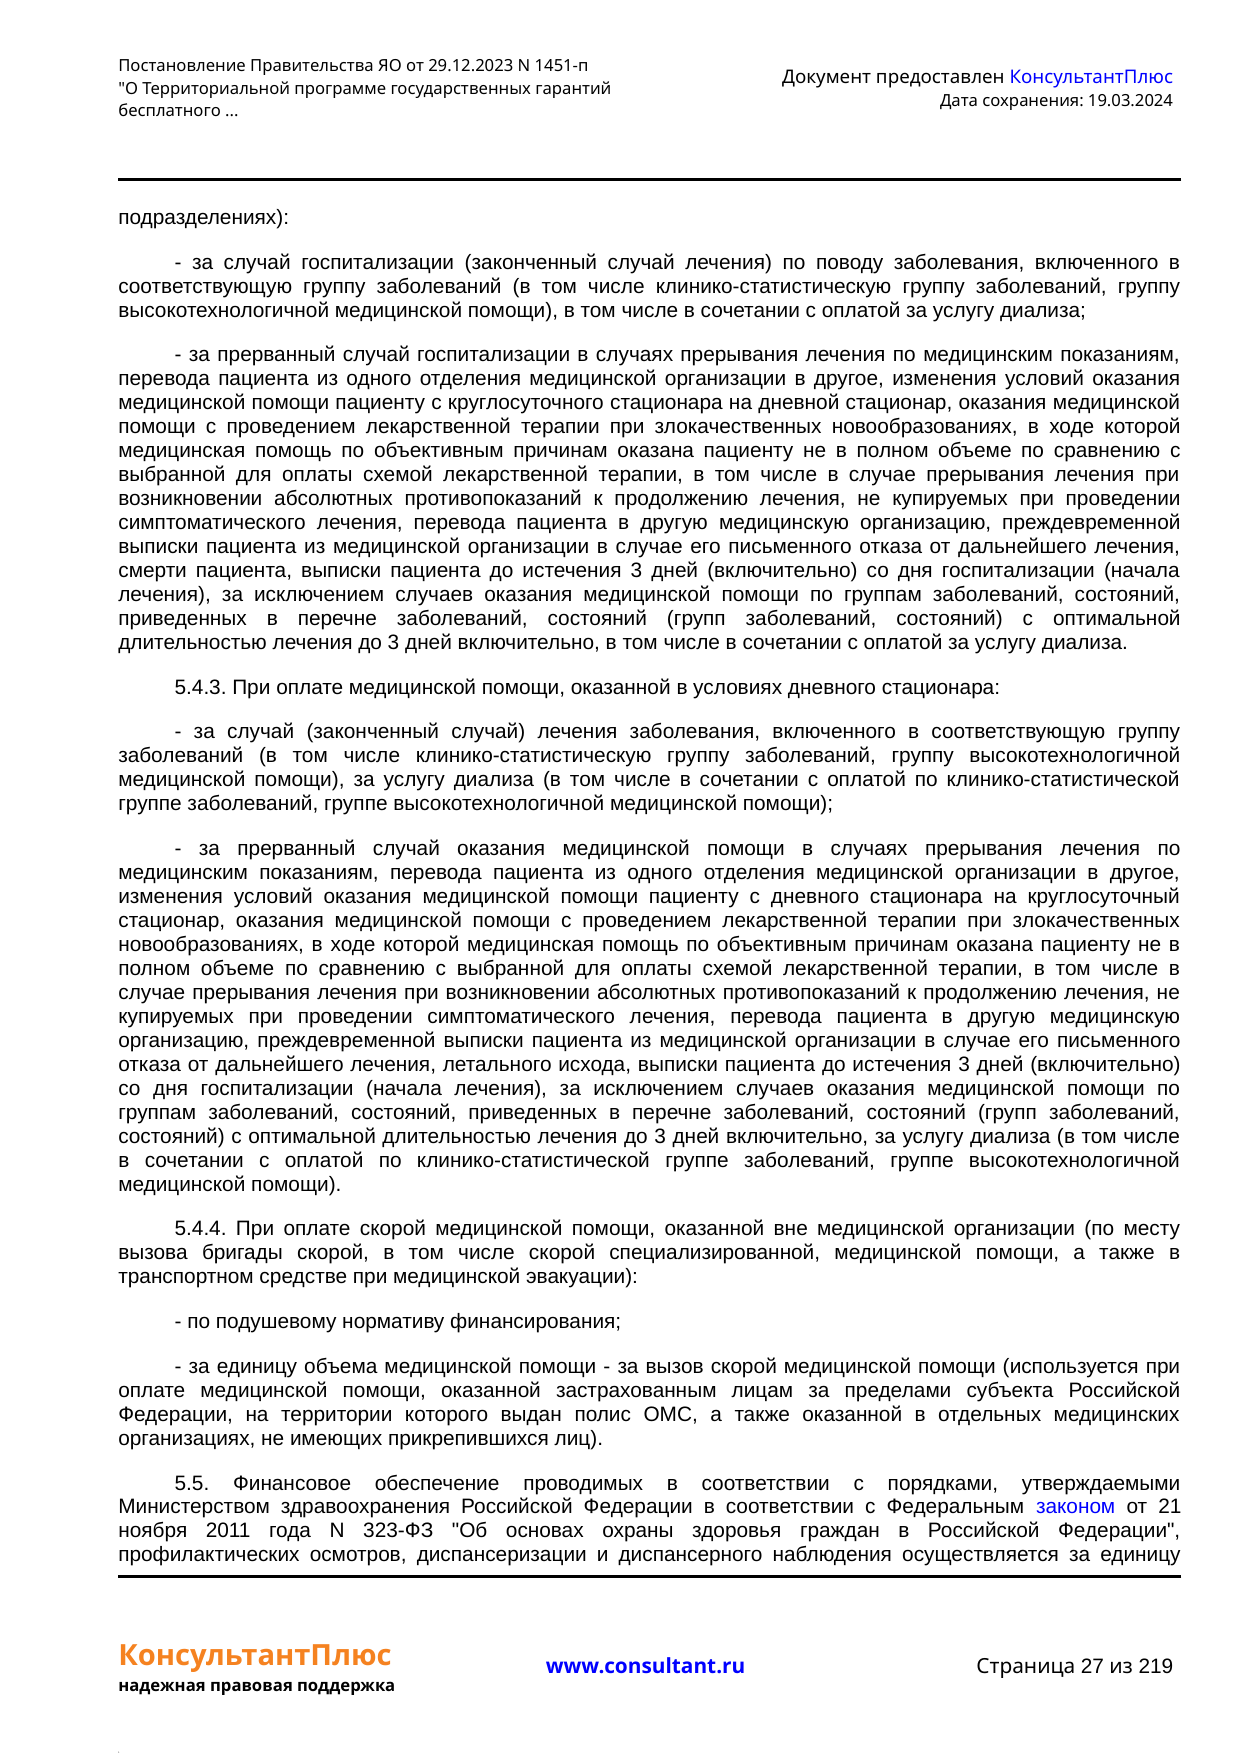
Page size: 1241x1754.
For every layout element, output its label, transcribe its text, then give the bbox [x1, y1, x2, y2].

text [118, 1470, 1181, 1566]
text 5.4.4. При оплате скорой медицинской помощи, оказанной вне медицинской организации (по месту вызова бригады скорой, в том числе скорой специализированной, медицинской помощи, а также в транспортном средстве при медицинской эвакуации): [118, 1216, 1181, 1288]
text - за случай (законченный случай) лечения заболевания, включенного в соответствующую группу заболеваний (в том числе клинико-статистическую группу заболеваний, группу высокотехнологичной медицинской помощи), за услугу диализа (в том числе в сочетании с оплатой по клинико-статистической группе заболеваний, группе высокотехнологичной медицинской помощи); [118, 719, 1181, 815]
text 5.4.3. При оплате медицинской помощи, оказанной в условиях дневного стационара: [118, 674, 1181, 698]
text - по подушевому нормативу финансирования; [118, 1309, 1181, 1333]
text - за единицу объема медицинской помощи - за вызов скорой медицинской помощи (используется при оплате медицинской помощи, оказанной застрахованным лицам за пределами субъекта Российской Федерации, на территории которого выдан полис ОМС, а также оказанной в отдельных медицинских организациях, не имеющих прикрепившихся лиц). [118, 1354, 1181, 1449]
text - за прерванный случай оказания медицинской помощи в случаях прерывания лечения по медицинским показаниям, перевода пациента из одного отделения медицинской организации в другое, изменения условий оказания медицинской помощи пациенту с дневного стационара на круглосуточный стационар, оказания медицинской помощи с проведением лекарственной терапии при злокачественных новообразованиях, в ходе которой медицинская помощь по объективным причинам оказана пациенту не в полном объеме по сравнению с выбранной для оплаты схемой лекарственной терапии, в том числе в случае прерывания лечения при возникновении абсолютных противопоказаний к продолжению лечения, не купируемых при проведении симптоматического лечения, перевода пациента в другую медицинскую организацию, преждевременной выписки пациента из медицинской организации в случае его письменного отказа от дальнейшего лечения, летального исхода, выписки пациента до истечения 3 дней (включительно) со дня госпитализации (начала лечения), за исключением случаев оказания медицинской помощи по группам заболеваний, состояний, приведенных в перечне заболеваний, состояний (групп заболеваний, состояний) с оптимальной длительностью лечения до 3 дней включительно, за услугу диализа (в том числе в сочетании с оплатой по клинико-статистической группе заболеваний, группе высокотехнологичной медицинской помощи). [118, 836, 1181, 1195]
text - за прерванный случай госпитализации в случаях прерывания лечения по медицинским показаниям, перевода пациента из одного отделения медицинской организации в другое, изменения условий оказания медицинской помощи пациенту с круглосуточного стационара на дневной стационар, оказания медицинской помощи с проведением лекарственной терапии при злокачественных новообразованиях, в ходе которой медицинская помощь по объективным причинам оказана пациенту не в полном объеме по сравнению с выбранной для оплаты схемой лекарственной терапии, в том числе в случае прерывания лечения при возникновении абсолютных противопоказаний к продолжению лечения, не купируемых при проведении симптоматического лечения, перевода пациента в другую медицинскую организацию, преждевременной выписки пациента из медицинской организации в случае его письменного отказа от дальнейшего лечения, смерти пациента, выписки пациента до истечения 3 дней (включительно) со дня госпитализации (начала лечения), за исключением случаев оказания медицинской помощи по группам заболеваний, состояний, приведенных в перечне заболеваний, состояний (групп заболеваний, состояний) с оптимальной длительностью лечения до 3 дней включительно, в том числе в сочетании с оплатой за услугу диализа. [118, 342, 1181, 654]
text - за случай госпитализации (законченный случай лечения) по поводу заболевания, включенного в соответствующую группу заболеваний (в том числе клинико-статистическую группу заболеваний, группу высокотехнологичной медицинской помощи), в том числе в сочетании с оплатой за услугу диализа; [118, 249, 1181, 321]
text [118, 205, 1181, 229]
